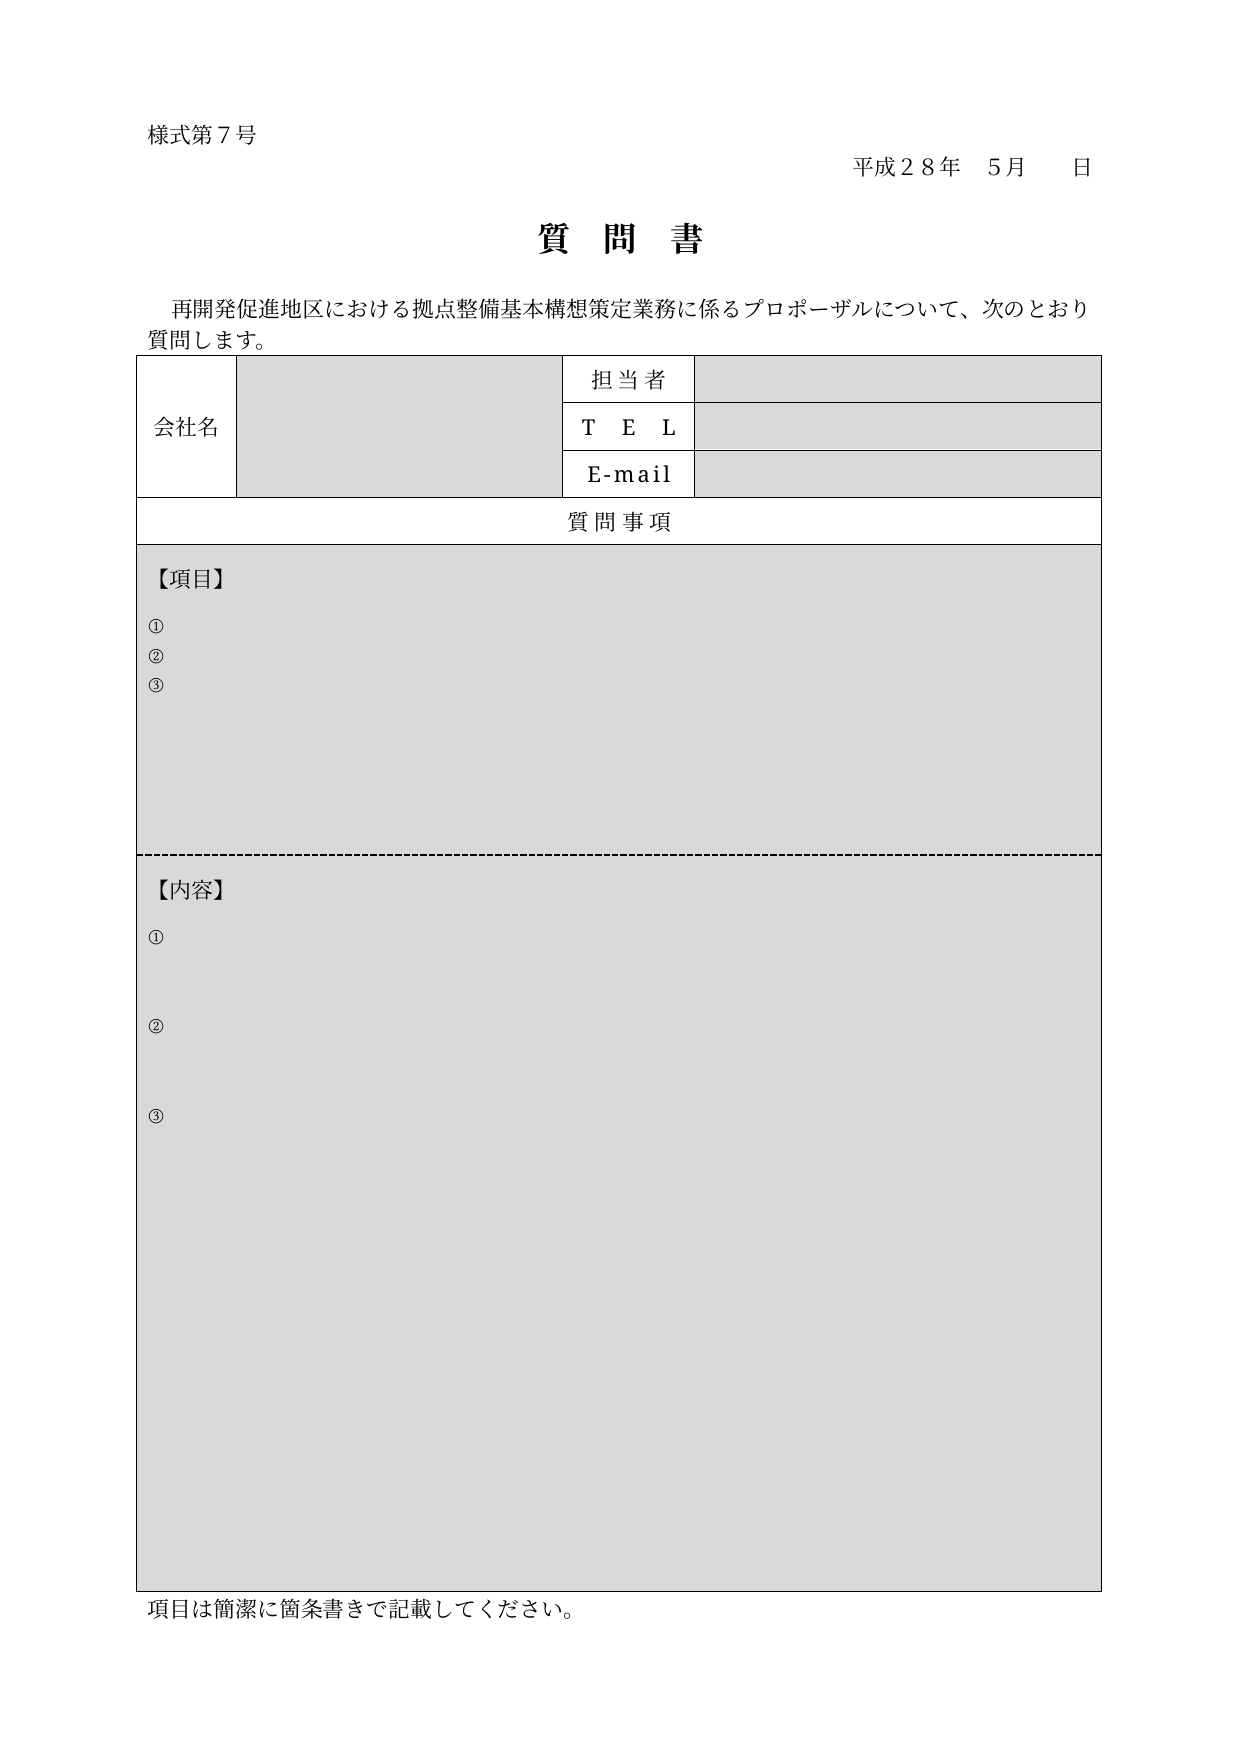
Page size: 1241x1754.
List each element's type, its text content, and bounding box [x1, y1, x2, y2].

text 再開発促進地区における拠点整備基本構想策定業務に係るプロポーザルについて、次のとおり質問します。 [148, 292, 1092, 355]
table_cell 【内容】 ① ② ③ [137, 854, 1101, 1591]
text 質 問 書 [148, 213, 1092, 261]
table_header 担当者 [563, 356, 694, 402]
table_cell [695, 403, 1101, 449]
table_header 会社名 [137, 356, 236, 497]
text 平成２８年 ５月 日 [148, 150, 1092, 182]
table_cell [695, 451, 1101, 497]
table_cell 【項目】 ① ② ③ [137, 545, 1101, 854]
table_header [237, 356, 562, 497]
table_cell TEL [563, 403, 694, 449]
text 項目は簡潔に箇条書きで記載してください。 [148, 1592, 1092, 1623]
table_header [695, 356, 1101, 402]
text 様式第７号 [148, 119, 1092, 150]
table_cell E-mail [563, 451, 694, 497]
table_cell 質 問 事 項 [137, 498, 1101, 544]
